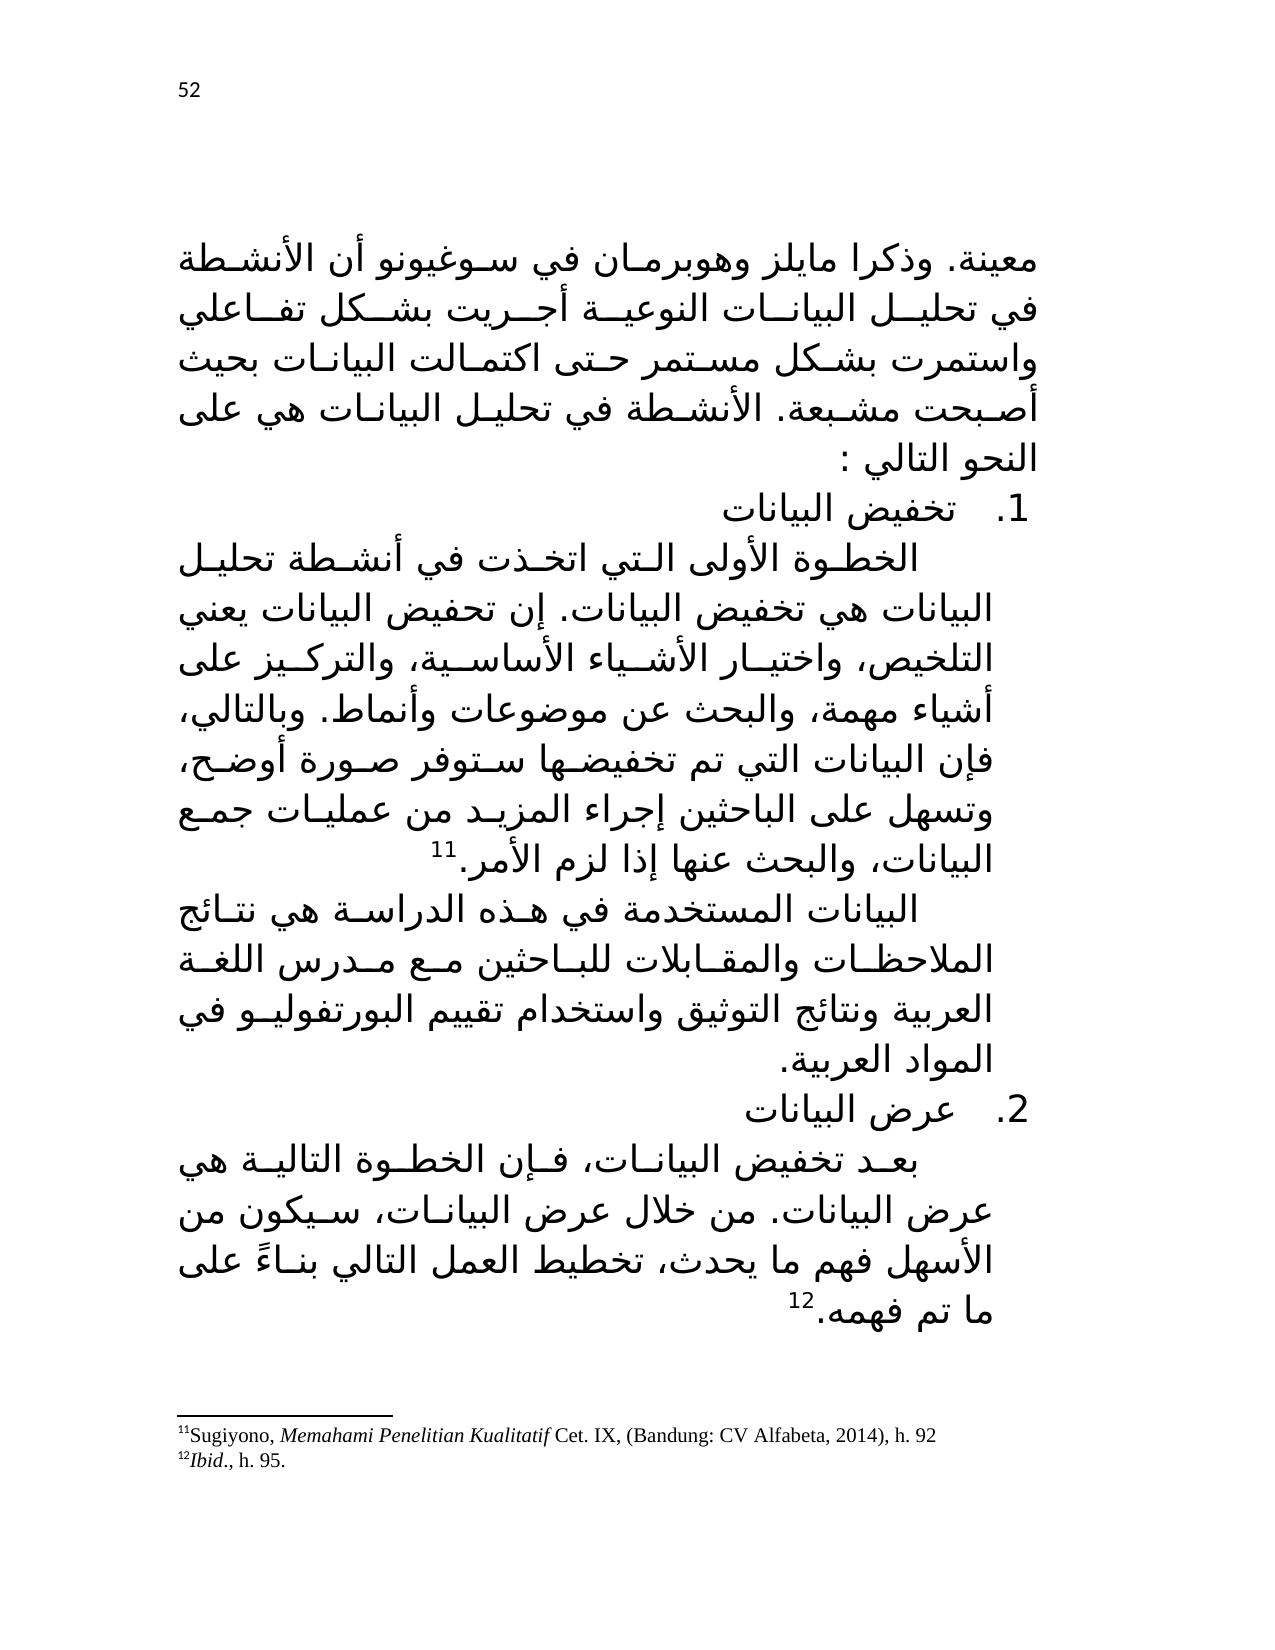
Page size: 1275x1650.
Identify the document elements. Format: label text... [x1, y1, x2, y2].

text بعد تخفيض البيانات، فإن الخطوة التالية هي عرض البيانات. من خلال عرض البيانات، سيكون من الأسهل فهم ما يحدث، تخطيط العمل التالي بناءً على ما تم فهمه. [177, 1138, 994, 1332]
list تخفيض البيانات [177, 487, 994, 530]
text الخطوة الأولى التي اتخذت في أنشطة تحليل البيانات هي تخفيض البيانات. إن تحفيض البيانات يعني التلخيص، واختيار الأشياء الأساسية، والتركيز على أشياء مهمة، والبحث عن موضوعات وأنماط. وبالتالي، فإن البيانات التي تم تخفيضها ستوفر صورة أوضح، وتسهل على الباحثين إجراء المزيد من عمليات جمع البيانات، والبحث عنها إذا لزم الأمر. [177, 537, 994, 881]
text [177, 236, 1039, 480]
list عرض البيانات [177, 1088, 994, 1132]
text البيانات المستخدمة في هذه الدراسة هي نتائج الملاحظات والمقابلات للباحثين مع مدرس اللغة العربية ونتائج التوثيق واستخدام تقييم البورتفوليو في المواد العربية. [177, 888, 994, 1082]
